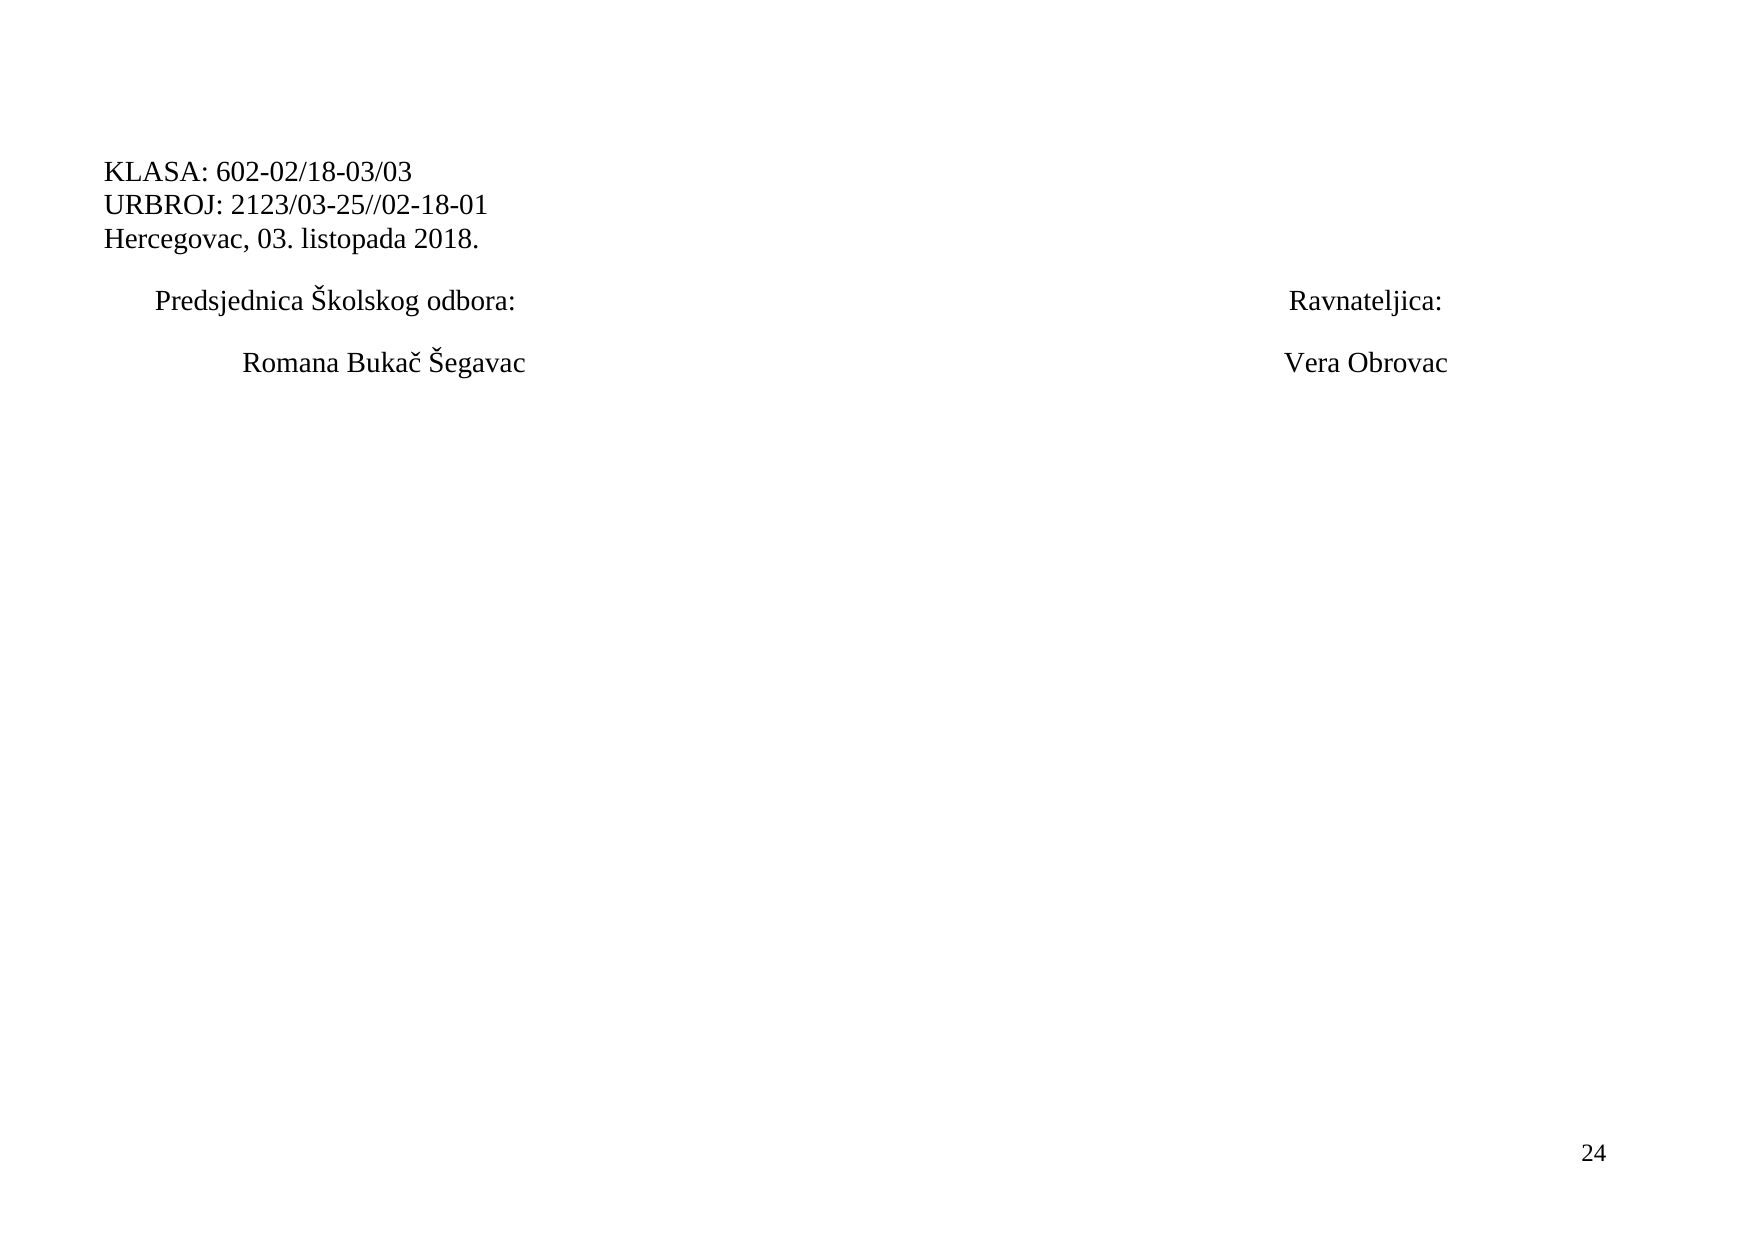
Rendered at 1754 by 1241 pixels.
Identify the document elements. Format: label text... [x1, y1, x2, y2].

text KLASA: 602-02/18-03/03 [103, 154, 1606, 187]
text Hercegovac, 03. listopada 2018. [103, 221, 1606, 254]
text Romana Bukač Šegavac Vera Obrovac [103, 345, 1606, 379]
text URBROJ: 2123/03-25//02-18-01 [103, 187, 1606, 221]
text Predsjednica Školskog odbora: Ravnateljica: [103, 283, 1606, 317]
